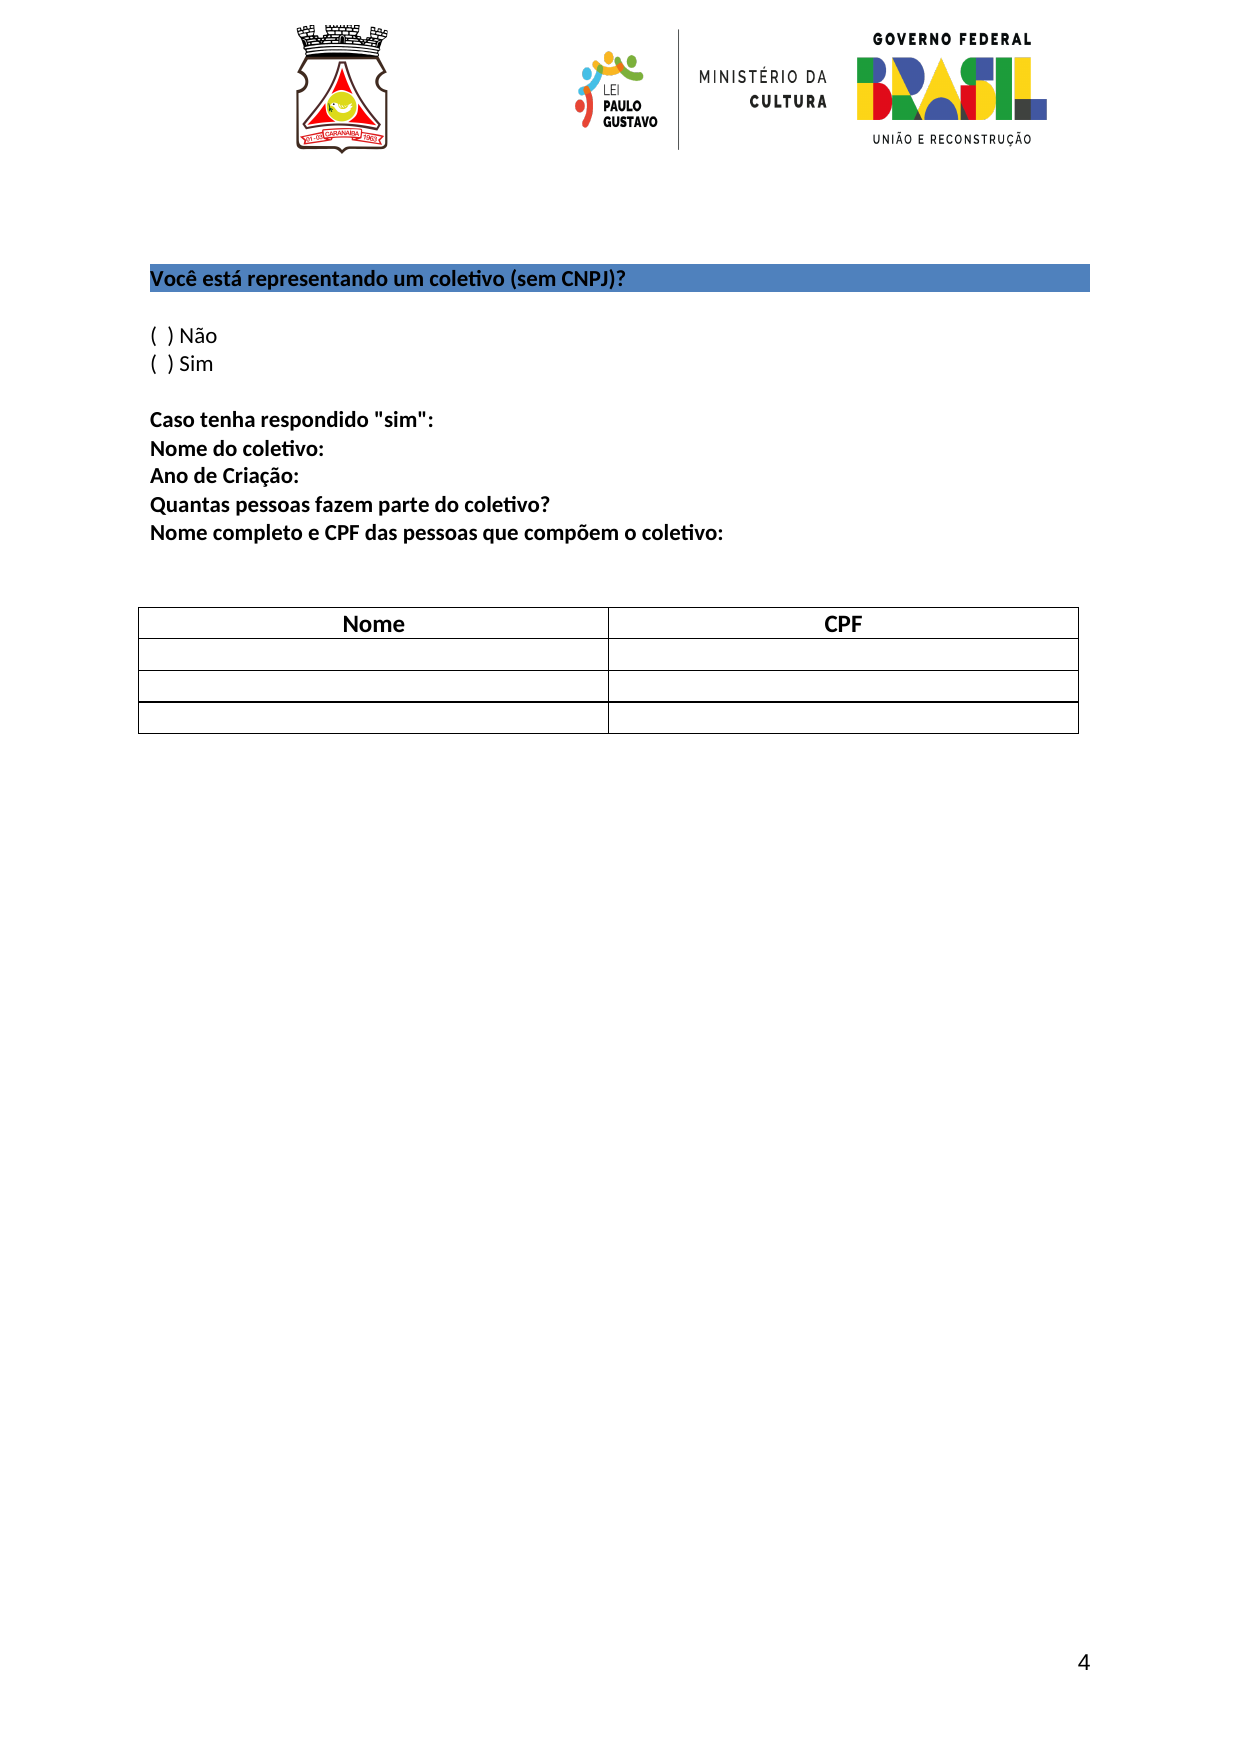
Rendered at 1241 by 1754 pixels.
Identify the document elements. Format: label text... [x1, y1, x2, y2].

table_cell [139, 703, 608, 733]
text ( ) Sim [150, 349, 1090, 378]
text Ano de Criação: [150, 462, 1090, 490]
text Caso tenha respondido "sim": [150, 406, 1090, 434]
table_header CPF [609, 608, 1078, 638]
picture [566, 24, 1051, 164]
table_cell [609, 671, 1078, 701]
text Nome completo e CPF das pessoas que compõem o coletivo: [150, 518, 1090, 546]
text Nome do coletivo: [150, 434, 1090, 462]
picture [296, 25, 388, 154]
table_cell [609, 703, 1078, 733]
table_cell [609, 639, 1078, 670]
table_cell [139, 671, 608, 701]
table_header Nome [139, 608, 608, 638]
text Você está representando um coletivo (sem CNPJ)? [150, 264, 1090, 292]
text Quantas pessoas fazem parte do coletivo? [150, 490, 1090, 518]
table_cell [139, 639, 608, 670]
text ( ) Não [150, 322, 1090, 349]
